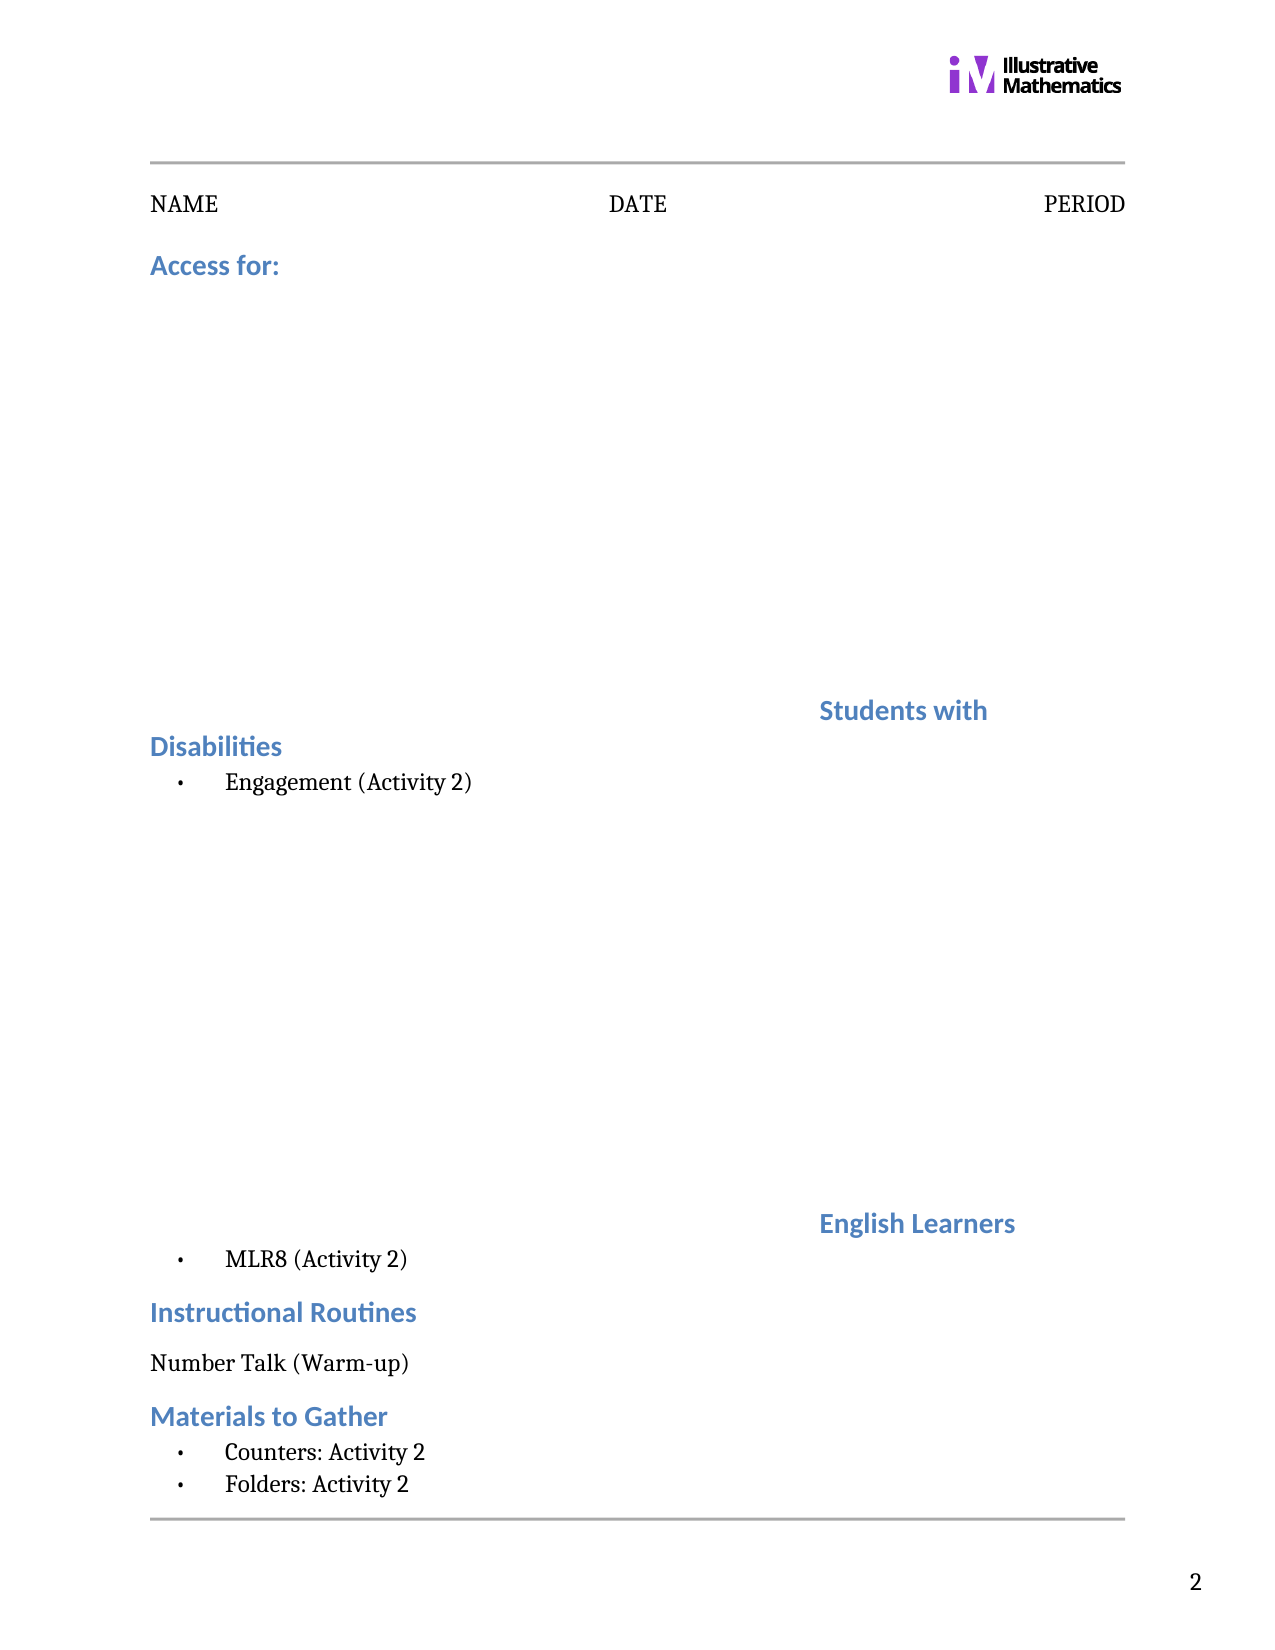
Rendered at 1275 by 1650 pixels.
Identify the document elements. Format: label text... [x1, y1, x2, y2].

list MLR8 (Activity 2) [175, 1245, 1125, 1273]
list Counters: Activity 2 [175, 1438, 1125, 1466]
picture [949, 55, 1121, 93]
subtitle English Learners [150, 817, 1125, 1241]
subtitle Materials to Gather [150, 1398, 1125, 1434]
list Folders: Activity 2 [175, 1470, 1125, 1499]
list Engagement (Activity 2) [175, 767, 1125, 796]
text Number Talk (Warm-up) [150, 1349, 1125, 1377]
subtitle Instructional Routines [150, 1294, 1125, 1330]
subtitle Access for: [150, 247, 1125, 283]
subtitle Students with Disabilities [150, 304, 1125, 764]
